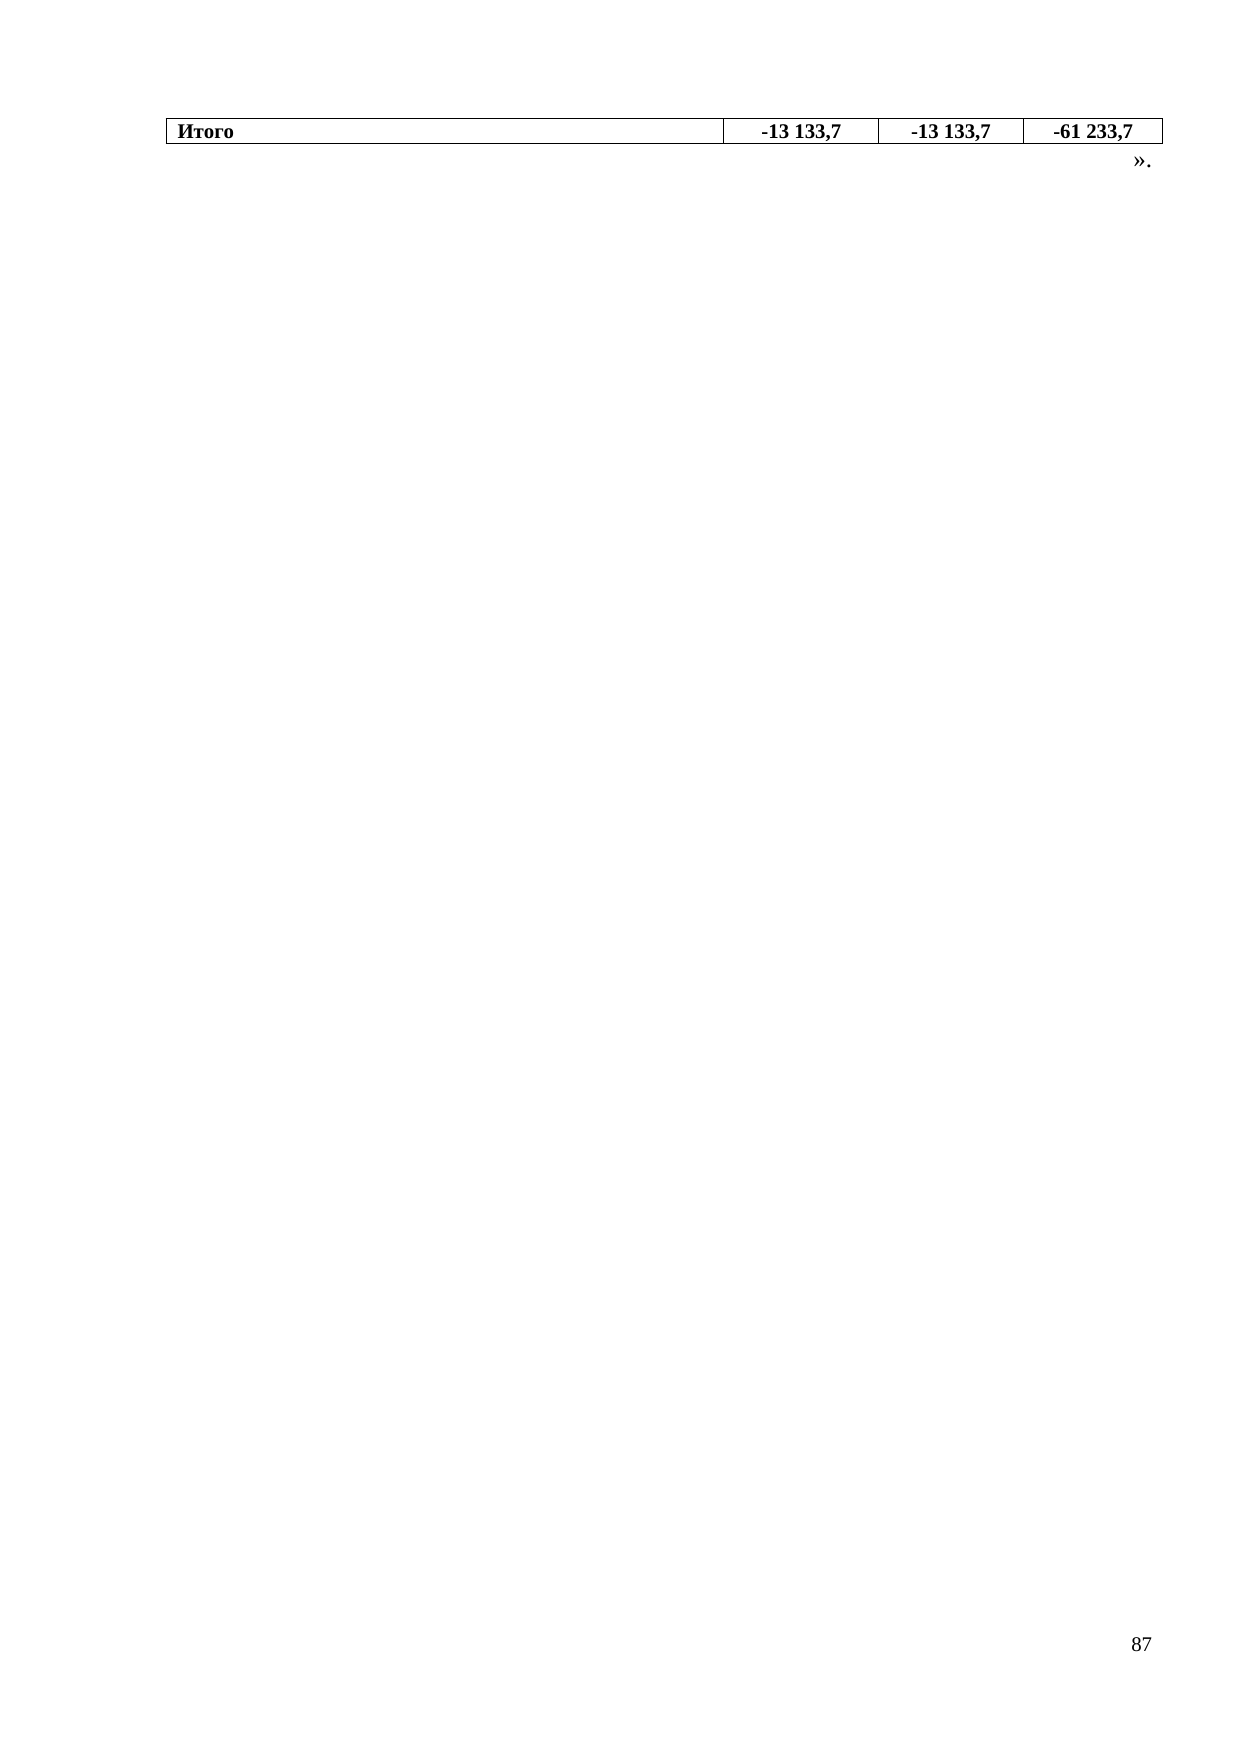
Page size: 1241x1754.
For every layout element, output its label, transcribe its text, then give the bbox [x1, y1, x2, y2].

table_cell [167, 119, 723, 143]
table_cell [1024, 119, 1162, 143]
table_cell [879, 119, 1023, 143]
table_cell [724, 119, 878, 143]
text ». [177, 144, 1152, 173]
